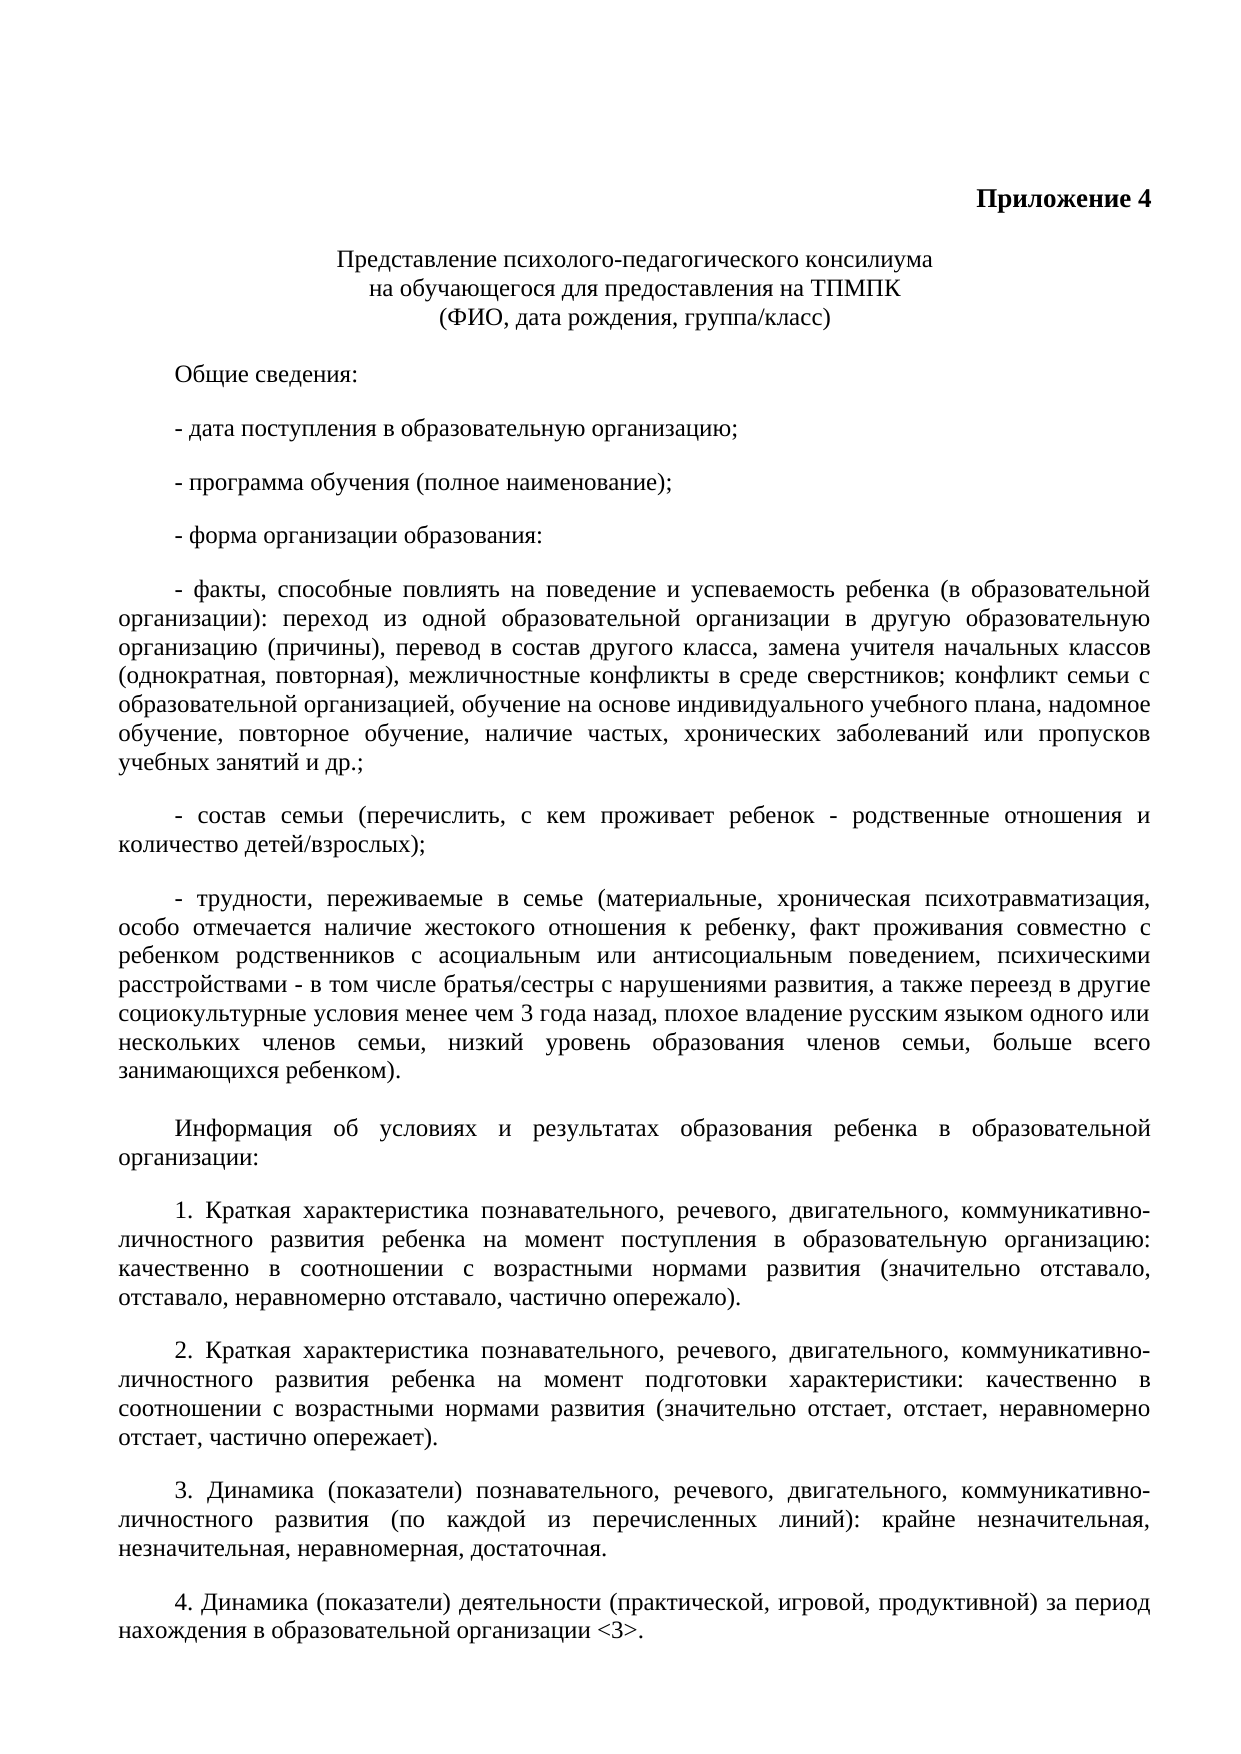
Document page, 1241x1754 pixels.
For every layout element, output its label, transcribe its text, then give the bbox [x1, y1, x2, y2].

text Приложение 4 [118, 182, 1152, 213]
text (ФИО, дата рождения, группа/класс) [118, 302, 1152, 331]
text - факты, способные повлиять на поведение и успеваемость ребенка (в образовательной организации): переход из одной образовательной организации в другую образовательную организацию (причины), перевод в состав другого класса, замена учителя начальных классов (однократная, повторная), межличностные конфликты в среде сверстников; конфликт семьи с образовательной организацией, обучение на основе индивидуального учебного плана, надомное обучение, повторное обучение, наличие частых, хронических заболеваний или пропусков учебных занятий и др.; [118, 574, 1152, 776]
text - дата поступления в образовательную организацию; [118, 413, 1152, 442]
text Представление психолого-педагогического консилиума [118, 244, 1152, 273]
text - трудности, переживаемые в семье (материальные, хроническая психотравматизация, особо отмечается наличие жестокого отношения к ребенку, факт проживания совместно с ребенком родственников с асоциальным или антисоциальным поведением, психическими расстройствами - в том числе братья/сестры с нарушениями развития, а также переезд в другие социокультурные условия менее чем 3 года назад, плохое владение русским языком одного или нескольких членов семьи, низкий уровень образования членов семьи, больше всего занимающихся ребенком). [118, 883, 1152, 1084]
text - состав семьи (перечислить, с кем проживает ребенок - родственные отношения и количество детей/взрослых); [118, 801, 1152, 858]
text 4. Динамика (показатели) деятельности (практической, игровой, продуктивной) за период нахождения в образовательной организации <3>. [118, 1587, 1152, 1644]
text - программа обучения (полное наименование); [118, 467, 1152, 496]
text 2. Краткая характеристика познавательного, речевого, двигательного, коммуникативно-личностного развития ребенка на момент подготовки характеристики: качественно в соотношении с возрастными нормами развития (значительно отстает, отстает, неравномерно отстает, частично опережает). [118, 1336, 1152, 1451]
text Информация об условиях и результатах образования ребенка в образовательной организации: [118, 1113, 1152, 1171]
text на обучающегося для предоставления на ТПМПК [118, 273, 1152, 302]
text - форма организации образования: [118, 521, 1152, 549]
text 1. Краткая характеристика познавательного, речевого, двигательного, коммуникативно-личностного развития ребенка на момент поступления в образовательную организацию: качественно в соотношении с возрастными нормами развития (значительно отставало, отставало, неравномерно отставало, частично опережало). [118, 1196, 1152, 1311]
text Общие сведения: [118, 359, 1152, 388]
text 3. Динамика (показатели) познавательного, речевого, двигательного, коммуникативно-личностного развития (по каждой из перечисленных линий): крайне незначительная, незначительная, неравномерная, достаточная. [118, 1476, 1152, 1562]
